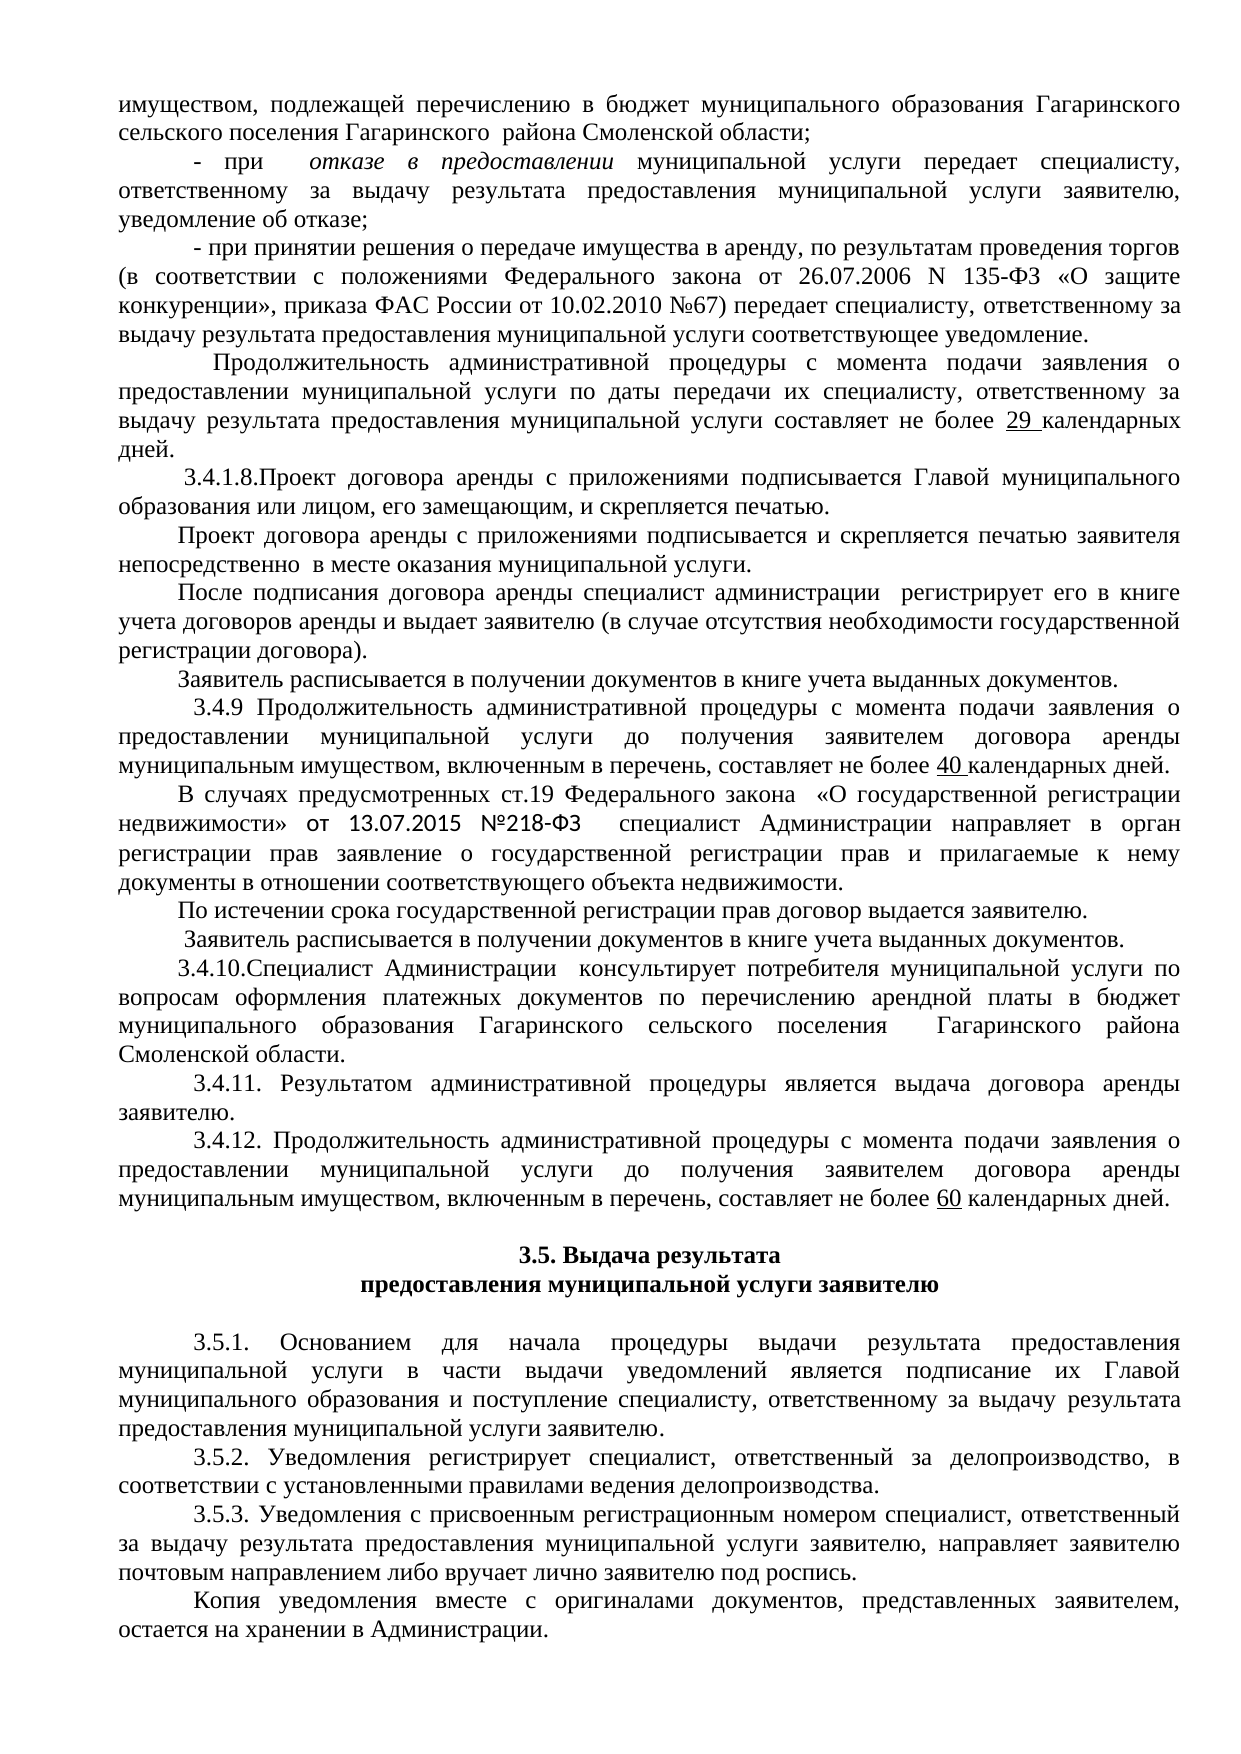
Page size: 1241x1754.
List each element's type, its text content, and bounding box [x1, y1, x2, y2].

text 3.5.3. Уведомления с присвоенным регистрационным номером специалист, ответственный за выдачу результата предоставления муниципальной услуги заявителю, направляет заявителю почтовым направлением либо вручает лично заявителю под роспись. [118, 1499, 1181, 1585]
text Проект договора аренды с приложениями подписывается и скрепляется печатью заявителя непосредственно в месте оказания муниципальной услуги. [118, 520, 1181, 577]
text 3.5.1. Основанием для начала процедуры выдачи результата предоставления муниципальной услуги в части выдачи уведомлений является подписание их Главой муниципального образования и поступление специалисту, ответственному за выдачу результата предоставления муниципальной услуги заявителю. [118, 1327, 1181, 1442]
text 3.4.11. Результатом административной процедуры является выдача договора аренды заявителю. [118, 1068, 1181, 1125]
text После подписания договора аренды специалист администрации регистрирует его в книге учета договоров аренды и выдает заявителю (в случае отсутствия необходимости государственной регистрации договора). [118, 577, 1181, 664]
text 3.4.1.8.Проект договора аренды с приложениями подписывается Главой муниципального образования или лицом, его замещающим, и скрепляется печатью. [118, 462, 1181, 520]
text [118, 89, 1181, 146]
text Заявитель расписывается в получении документов в книге учета выданных документов. [118, 924, 1181, 953]
text 3.5. Выдача результата [118, 1240, 1181, 1269]
text Заявитель расписывается в получении документов в книге учета выданных документов. [118, 664, 1181, 692]
text - при принятии решения о передаче имущества в аренду, по результатам проведения торгов (в соответствии с положениями Федерального закона от 26.07.2006 N 135-ФЗ «О защите конкуренции», приказа ФАС России от 10.02.2010 №67) передает специалисту, ответственному за выдачу результата предоставления муниципальной услуги соответствующее уведомление. [118, 232, 1181, 347]
text 3.4.10.Специалист Администрации консультирует потребителя муниципальной услуги по вопросам оформления платежных документов по перечислению арендной платы в бюджет муниципального образования Гагаринского сельского поселения Гагаринского района Смоленской области. [118, 953, 1181, 1068]
text 3.4.12. Продолжительность административной процедуры с момента подачи заявления о предоставлении муниципальной услуги до получения заявителем договора аренды муниципальным имуществом, включенным в перечень, составляет не более 60 календарных дней. [118, 1125, 1181, 1212]
text предоставления муниципальной услуги заявителю [118, 1269, 1181, 1298]
text 3.5.2. Уведомления регистрирует специалист, ответственный за делопроизводство, в соответствии с установленными правилами ведения делопроизводства. [118, 1442, 1181, 1499]
text Копия уведомления вместе с оригиналами документов, представленных заявителем, остается на хранении в Администрации. [118, 1585, 1181, 1643]
text 3.4.9 Продолжительность административной процедуры с момента подачи заявления о предоставлении муниципальной услуги до получения заявителем договора аренды муниципальным имуществом, включенным в перечень, составляет не более 40 календарных дней. [118, 692, 1181, 779]
text Продолжительность административной процедуры с момента подачи заявления о предоставлении муниципальной услуги по даты передачи их специалисту, ответственному за выдачу результата предоставления муниципальной услуги составляет не более 29 календарных дней. [118, 347, 1181, 462]
text - при отказе в предоставлении муниципальной услуги передает специалисту, ответственному за выдачу результата предоставления муниципальной услуги заявителю, уведомление об отказе; [118, 146, 1181, 232]
text В случаях предусмотренных ст.19 Федерального закона «О государственной регистрации недвижимости» от 13.07.2015 №218-ФЗ специалист Администрации направляет в орган регистрации прав заявление о государственной регистрации прав и прилагаемые к нему документы в отношении соответствующего объекта недвижимости. [118, 779, 1181, 895]
text По истечении срока государственной регистрации прав договор выдается заявителю. [118, 895, 1181, 924]
